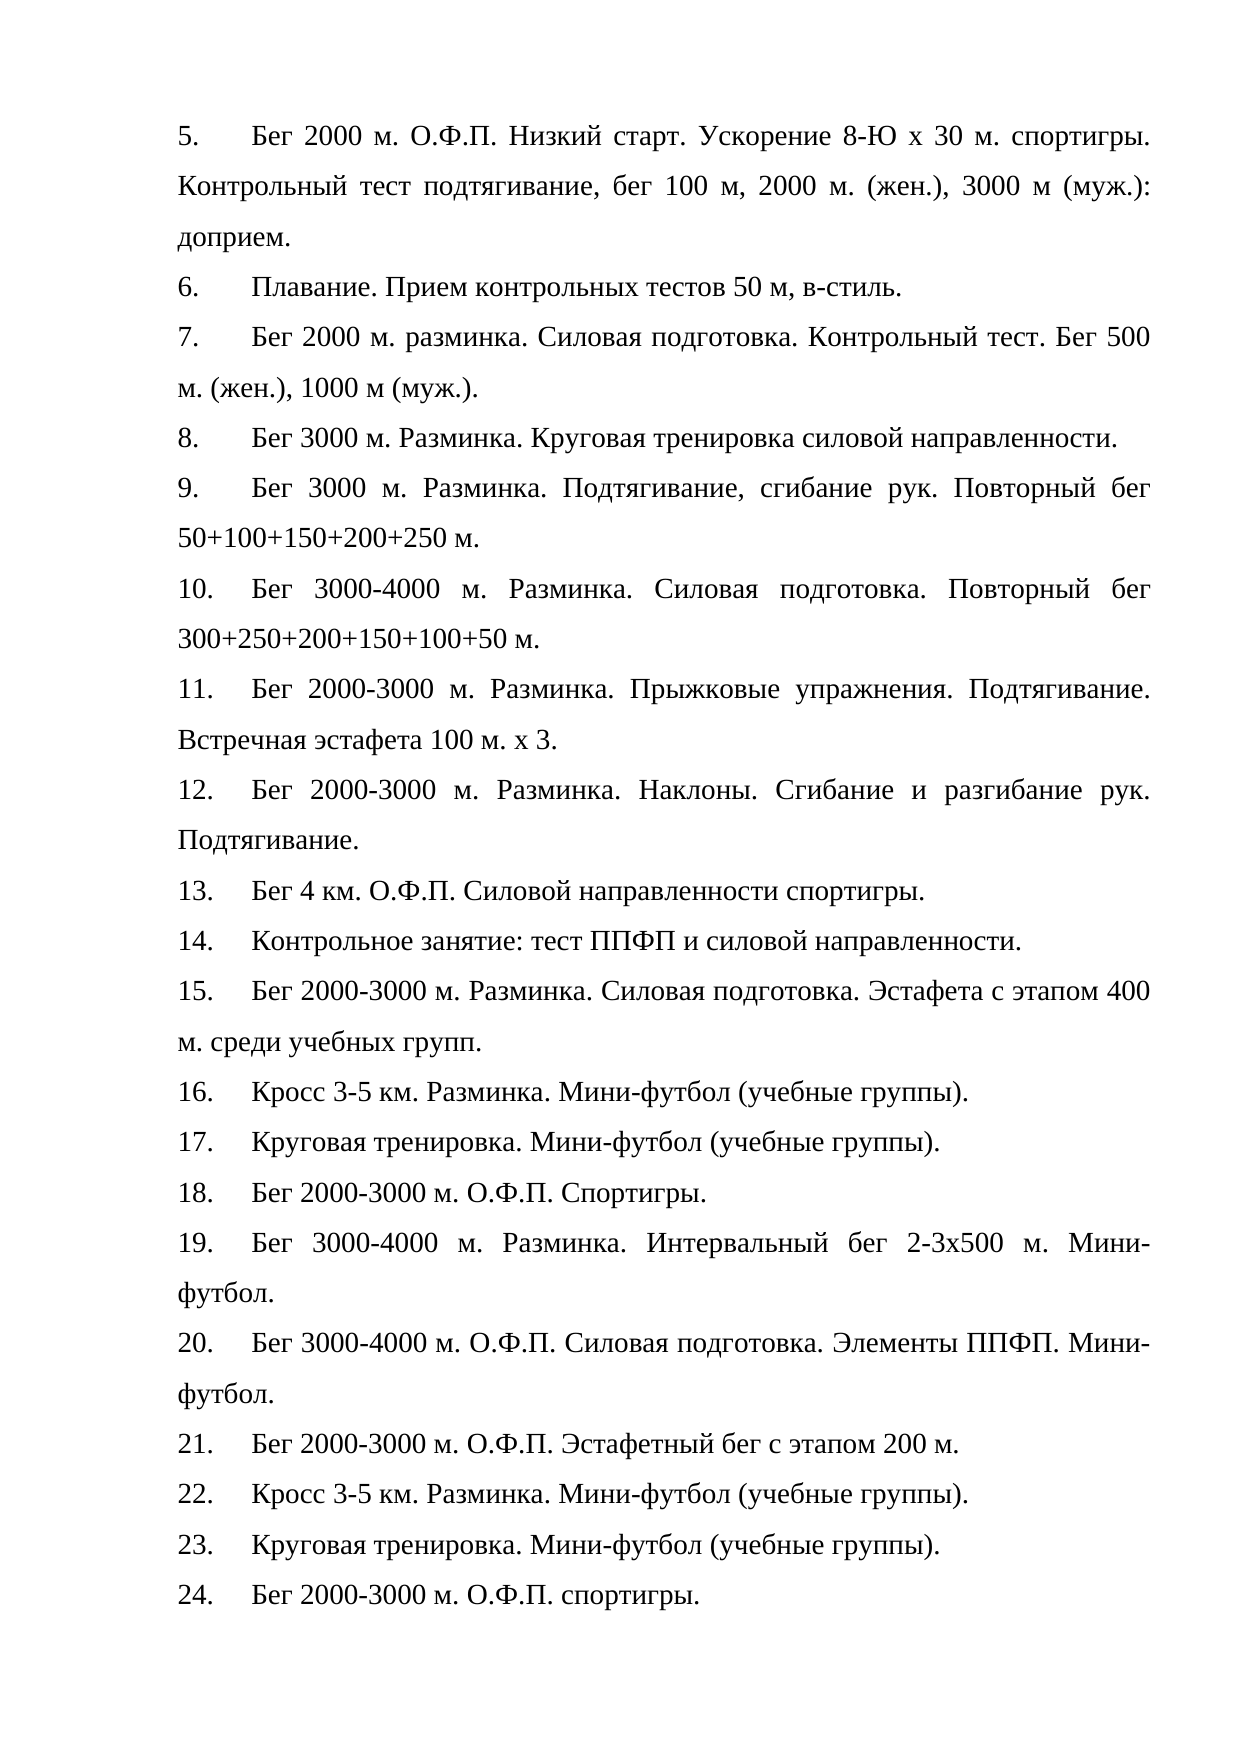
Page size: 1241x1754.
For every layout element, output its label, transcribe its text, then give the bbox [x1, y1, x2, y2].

list Круговая тренировка. Мини-футбол (учебные группы). [177, 1124, 1152, 1158]
list Кросс 3-5 км. Разминка. Мини-футбол (учебные группы). [177, 1074, 1152, 1108]
list Бег 2000-3000 м. О.Ф.П. спортигры. [177, 1577, 1152, 1611]
list Бег 2000-3000 м. Разминка. Силовая подготовка. Эстафета с этапом 400 м. среди учебных групп. [177, 973, 1152, 1057]
list Кросс 3-5 км. Разминка. Мини-футбол (учебные группы). [177, 1477, 1152, 1510]
list Бег 2000-3000 м. О.Ф.П. Спортигры. [177, 1175, 1152, 1208]
list Бег 3000-4000 м. О.Ф.П. Силовая подготовка. Элементы ППФП. Мини-футбол. [177, 1326, 1152, 1409]
list Круговая тренировка. Мини-футбол (учебные группы). [177, 1527, 1152, 1560]
list Бег 2000-3000 м. О.Ф.П. Эстафетный бег с этапом 200 м. [177, 1426, 1152, 1460]
list Бег 2000-3000 м. Разминка. Прыжковые упражнения. Подтягивание. Встречная эстафета 100 м. х 3. [177, 672, 1152, 755]
list Бег 2000 м. О.Ф.П. Низкий старт. Ускорение 8-Ю х 30 м. спортигры. Контрольный тест подтягивание, бег 100 м, 2000 м. (жен.), 3000 м (муж.): доприем. [177, 118, 1152, 252]
list Бег 3000 м. Разминка. Подтягивание, сгибание рук. Повторный бег 50+100+150+200+250 м. [177, 470, 1152, 554]
list Бег 2000 м. разминка. Силовая подготовка. Контрольный тест. Бег 500 м. (жен.), 1000 м (муж.). [177, 319, 1152, 403]
list Бег 4 км. О.Ф.П. Силовой направленности спортигры. [177, 873, 1152, 906]
list Бег 3000-4000 м. Разминка. Интервальный бег 2-3х500 м. Мини-футбол. [177, 1225, 1152, 1309]
list Бег 2000-3000 м. Разминка. Наклоны. Сгибание и разгибание рук. Подтягивание. [177, 772, 1152, 856]
list Бег 3000-4000 м. Разминка. Силовая подготовка. Повторный бег 300+250+200+150+100+50 м. [177, 571, 1152, 655]
list Контрольное занятие: тест ППФП и силовой направленности. [177, 923, 1152, 957]
list Плавание. Прием контрольных тестов 50 м, в-стиль. [177, 269, 1152, 303]
list Бег 3000 м. Разминка. Круговая тренировка силовой направленности. [177, 420, 1152, 453]
